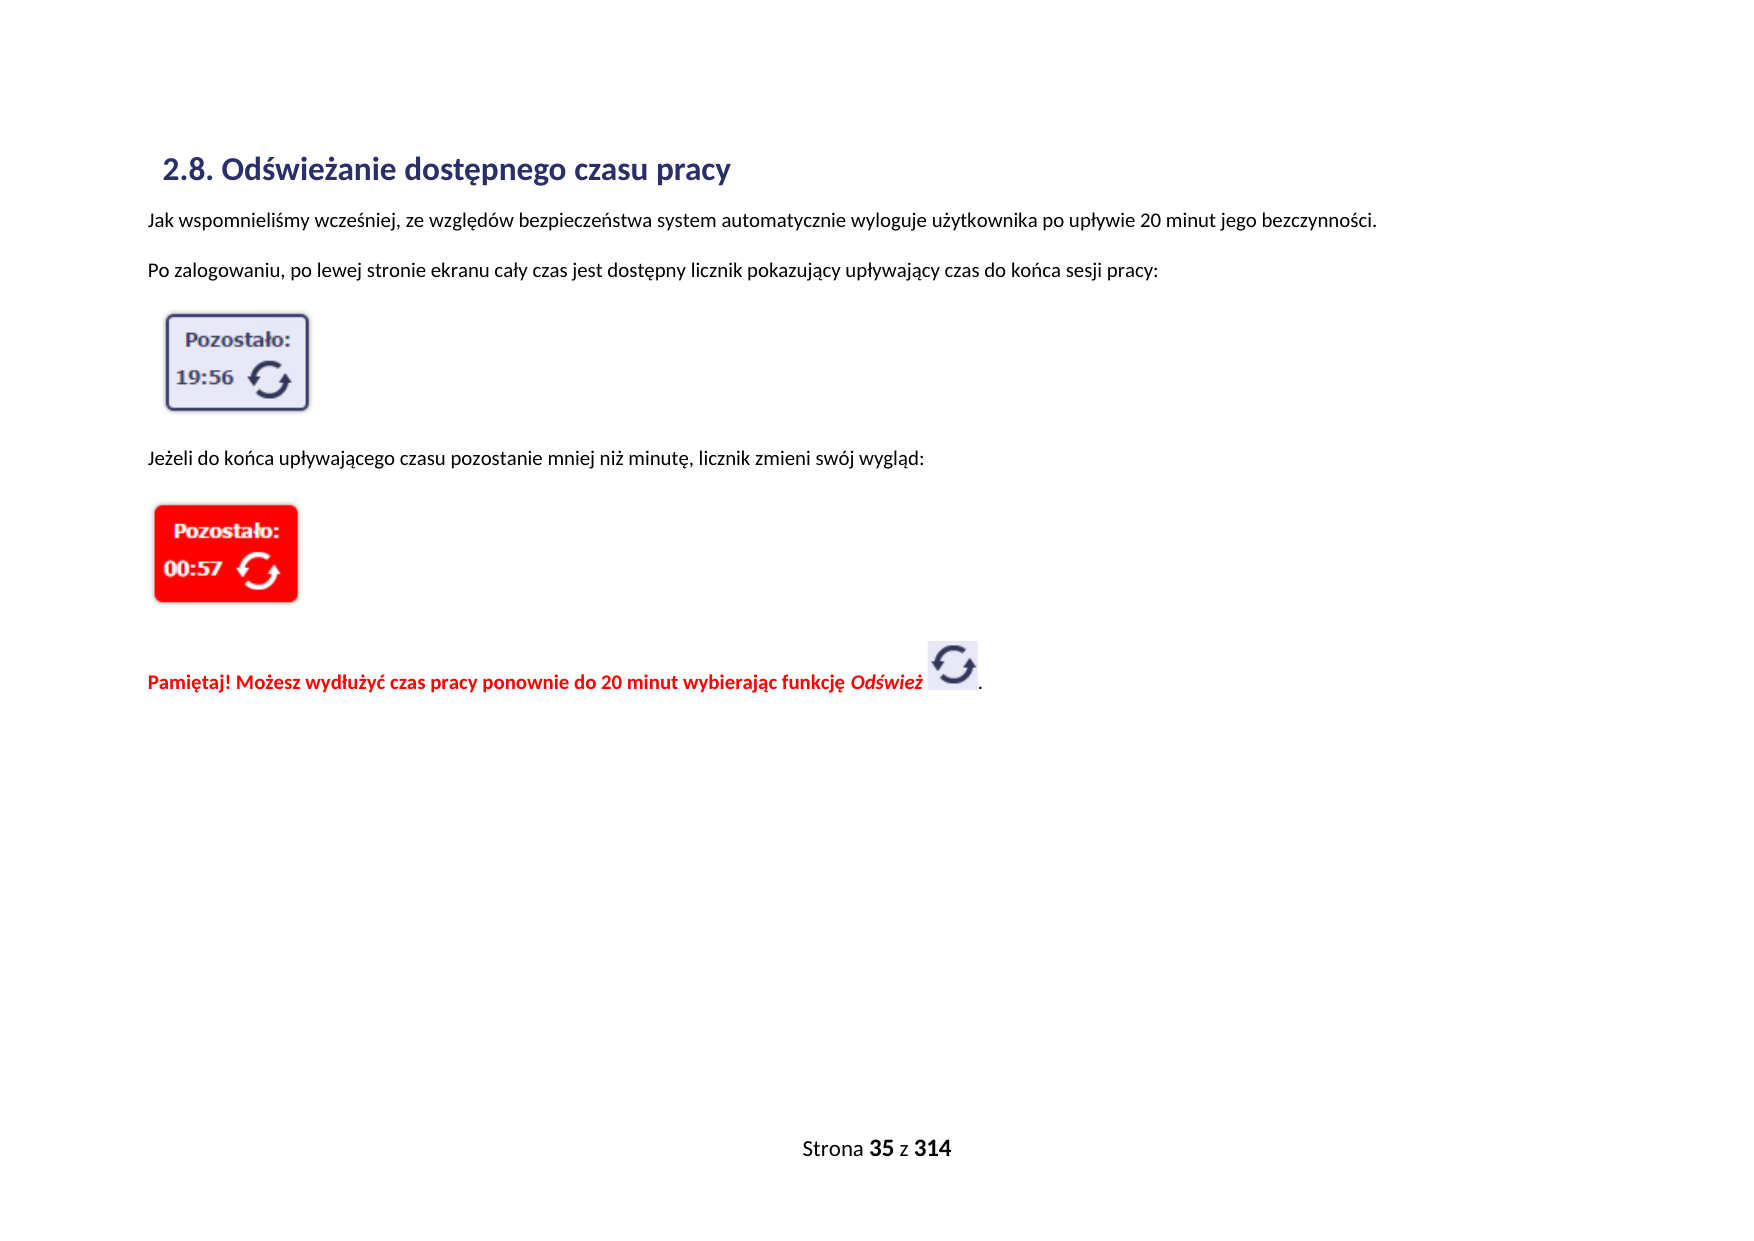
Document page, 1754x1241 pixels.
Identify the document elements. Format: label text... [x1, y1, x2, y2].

text Po zalogowaniu, po lewej stronie ekranu cały czas jest dostępny licznik pokazujący upływający czas do końca sesji pracy: [148, 257, 1606, 283]
picture [927, 641, 978, 690]
text Jeżeli do końca upływającego czasu pozostanie mniej niż minutę, licznik zmieni swój wygląd: [148, 446, 1606, 471]
picture [152, 308, 317, 419]
text Jak wspomnieliśmy wcześniej, ze względów bezpieczeństwa system automatycznie wyloguje użytkownika po upływie 20 minut jego bezczynności. [148, 207, 1606, 232]
text Pamiętaj! Możesz wydłużyć czas pracy ponownie do 20 minut wybierając funkcję Odśwież . [148, 641, 1606, 695]
subtitle Odświeżanie dostępnego czasu pracy [162, 148, 1606, 188]
picture [147, 496, 309, 615]
